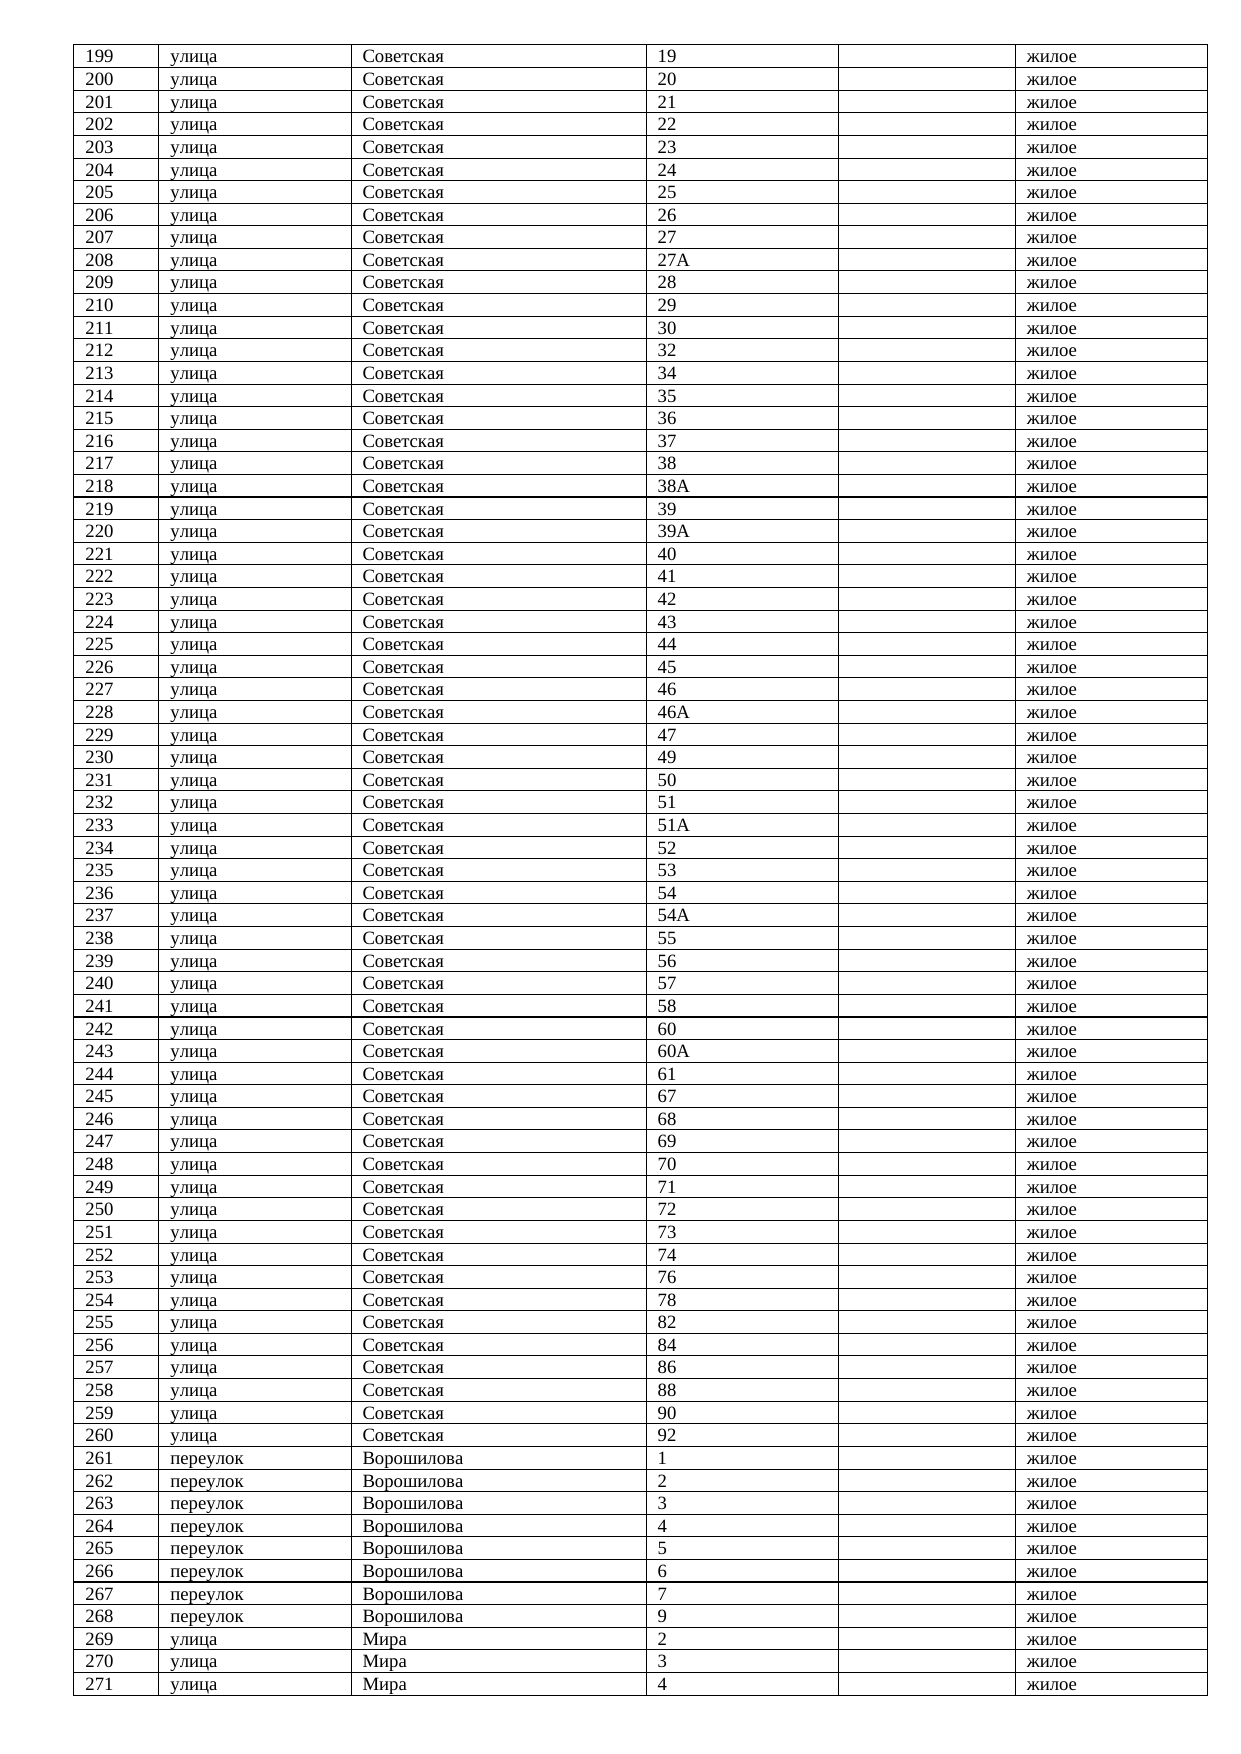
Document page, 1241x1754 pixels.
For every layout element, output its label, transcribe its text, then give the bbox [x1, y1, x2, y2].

table_cell жилое [1016, 882, 1207, 903]
table_cell жилое [1016, 611, 1207, 632]
table_cell 209 [74, 271, 158, 293]
table_cell 21 [647, 91, 838, 112]
table_cell 267 [74, 1583, 158, 1604]
table_cell 54 [647, 882, 838, 903]
table_cell Советская [352, 791, 646, 813]
table_cell жилое [1016, 1447, 1207, 1468]
table_cell 71 [647, 1176, 838, 1197]
table_cell 39А [647, 520, 838, 542]
table_cell Советская [352, 1176, 646, 1197]
table_cell улица [159, 271, 351, 293]
table_cell Советская [352, 927, 646, 948]
table_cell жилое [1016, 430, 1207, 451]
table_cell [839, 565, 1015, 587]
table_cell улица [159, 543, 351, 564]
table_cell Советская [352, 1402, 646, 1423]
table_cell Советская [352, 430, 646, 451]
table_cell 249 [74, 1176, 158, 1197]
table_cell улица [159, 904, 351, 926]
table_cell Мира [352, 1673, 646, 1694]
table_cell Мира [352, 1628, 646, 1649]
table_cell Советская [352, 1424, 646, 1446]
table_cell [839, 1266, 1015, 1288]
table_cell жилое [1016, 1198, 1207, 1220]
table_cell 264 [74, 1515, 158, 1536]
table_cell 214 [74, 385, 158, 406]
table_cell 34 [647, 362, 838, 383]
table_cell [839, 656, 1015, 677]
table_cell Советская [352, 904, 646, 926]
table_cell Советская [352, 68, 646, 89]
table_cell 259 [74, 1402, 158, 1423]
table_cell [839, 1515, 1015, 1536]
table_cell 225 [74, 633, 158, 655]
table_cell [839, 1018, 1015, 1039]
table_cell переулок [159, 1560, 351, 1581]
table_cell жилое [1016, 678, 1207, 700]
table_cell улица [159, 362, 351, 383]
table_cell [839, 1063, 1015, 1084]
table_cell 76 [647, 1266, 838, 1288]
table_cell 231 [74, 769, 158, 790]
table_cell 239 [74, 950, 158, 971]
table_cell Ворошилова [352, 1560, 646, 1581]
table_cell жилое [1016, 972, 1207, 994]
table_cell улица [159, 1085, 351, 1107]
table_cell жилое [1016, 1153, 1207, 1174]
table_cell [839, 1447, 1015, 1468]
table_cell 50 [647, 769, 838, 790]
table_cell жилое [1016, 904, 1207, 926]
table_cell 78 [647, 1289, 838, 1310]
table_cell [839, 68, 1015, 89]
table_cell Советская [352, 159, 646, 180]
table_cell улица [159, 927, 351, 948]
table_cell 268 [74, 1605, 158, 1627]
table_cell улица [159, 972, 351, 994]
table_cell Советская [352, 1379, 646, 1401]
table_cell 30 [647, 317, 838, 338]
table_cell 201 [74, 91, 158, 112]
table_cell переулок [159, 1492, 351, 1514]
table_cell улица [159, 1198, 351, 1220]
table_cell жилое [1016, 1492, 1207, 1514]
table_cell 72 [647, 1198, 838, 1220]
table_cell жилое [1016, 656, 1207, 677]
table_cell [839, 136, 1015, 157]
table_cell 45 [647, 656, 838, 677]
table_cell 43 [647, 611, 838, 632]
table_cell улица [159, 407, 351, 429]
table_cell Советская [352, 1130, 646, 1152]
table_cell 238 [74, 927, 158, 948]
table_cell [839, 904, 1015, 926]
table_cell улица [159, 859, 351, 881]
table_cell улица [159, 701, 351, 722]
table_cell [839, 226, 1015, 248]
table_cell жилое [1016, 1402, 1207, 1423]
table_cell Советская [352, 724, 646, 745]
table_cell [839, 543, 1015, 564]
table_cell 203 [74, 136, 158, 157]
table_cell улица [159, 678, 351, 700]
table_cell 74 [647, 1244, 838, 1265]
table_cell 2 [647, 1628, 838, 1649]
table_cell Советская [352, 1063, 646, 1084]
table_cell жилое [1016, 159, 1207, 180]
table_cell жилое [1016, 1085, 1207, 1107]
table_cell улица [159, 1018, 351, 1039]
table_cell улица [159, 1130, 351, 1152]
table_cell Советская [352, 882, 646, 903]
table_cell [839, 45, 1015, 67]
table_cell Советская [352, 317, 646, 338]
table_cell улица [159, 1108, 351, 1129]
table_cell жилое [1016, 1515, 1207, 1536]
table_cell улица [159, 882, 351, 903]
table_cell улица [159, 68, 351, 89]
table_cell жилое [1016, 294, 1207, 316]
table_cell улица [159, 1424, 351, 1446]
table_cell Ворошилова [352, 1447, 646, 1468]
table_cell жилое [1016, 68, 1207, 89]
table_cell Советская [352, 339, 646, 361]
table_cell 261 [74, 1447, 158, 1468]
table_cell [839, 362, 1015, 383]
table_cell жилое [1016, 1063, 1207, 1084]
table_cell улица [159, 1244, 351, 1265]
table_cell [839, 995, 1015, 1016]
table_cell жилое [1016, 1311, 1207, 1333]
table_cell 42 [647, 588, 838, 609]
table_cell жилое [1016, 1018, 1207, 1039]
table_cell 51А [647, 814, 838, 836]
table_cell 29 [647, 294, 838, 316]
table_cell улица [159, 1334, 351, 1355]
table_cell Советская [352, 950, 646, 971]
table_cell улица [159, 995, 351, 1016]
table_cell 202 [74, 113, 158, 135]
table_cell 1 [647, 1447, 838, 1468]
table_cell жилое [1016, 385, 1207, 406]
table_cell [839, 1560, 1015, 1581]
table_cell улица [159, 814, 351, 836]
table_cell 205 [74, 181, 158, 203]
table_cell [839, 1402, 1015, 1423]
table_cell [839, 385, 1015, 406]
table_cell Советская [352, 746, 646, 768]
table_cell жилое [1016, 633, 1207, 655]
table_cell Советская [352, 226, 646, 248]
table_cell переулок [159, 1515, 351, 1536]
table_cell улица [159, 837, 351, 858]
table_cell 2 [647, 1470, 838, 1491]
table_cell 27А [647, 249, 838, 270]
table_cell 200 [74, 68, 158, 89]
table_cell [839, 1492, 1015, 1514]
table_cell жилое [1016, 769, 1207, 790]
table_cell [839, 972, 1015, 994]
table_cell улица [159, 430, 351, 451]
table_cell 237 [74, 904, 158, 926]
table_cell [839, 1628, 1015, 1649]
table_cell жилое [1016, 950, 1207, 971]
table_cell улица [159, 633, 351, 655]
table_cell [839, 1289, 1015, 1310]
table_cell Советская [352, 498, 646, 519]
table_cell [839, 633, 1015, 655]
table_cell жилое [1016, 1244, 1207, 1265]
table_cell 47 [647, 724, 838, 745]
table_cell улица [159, 498, 351, 519]
table_cell улица [159, 136, 351, 157]
table_cell [839, 769, 1015, 790]
table_cell жилое [1016, 181, 1207, 203]
table_cell Ворошилова [352, 1492, 646, 1514]
table_cell 32 [647, 339, 838, 361]
table_cell [839, 814, 1015, 836]
table_cell 40 [647, 543, 838, 564]
table_cell Советская [352, 362, 646, 383]
table_cell Советская [352, 271, 646, 293]
table_cell [839, 271, 1015, 293]
table_cell Советская [352, 1334, 646, 1355]
table_cell улица [159, 1040, 351, 1062]
table_cell улица [159, 950, 351, 971]
table_cell 232 [74, 791, 158, 813]
table_cell улица [159, 1402, 351, 1423]
table_cell жилое [1016, 814, 1207, 836]
table_cell Советская [352, 204, 646, 225]
table_cell [839, 791, 1015, 813]
table_cell 82 [647, 1311, 838, 1333]
table_cell [839, 91, 1015, 112]
table_cell 20 [647, 68, 838, 89]
table_cell 228 [74, 701, 158, 722]
table_cell 46А [647, 701, 838, 722]
table_cell Советская [352, 1108, 646, 1129]
table_cell 208 [74, 249, 158, 270]
table_cell 7 [647, 1583, 838, 1604]
table_cell [839, 475, 1015, 496]
table_cell 25 [647, 181, 838, 203]
table_cell 216 [74, 430, 158, 451]
table_cell улица [159, 91, 351, 112]
table_cell улица [159, 113, 351, 135]
table_cell 37 [647, 430, 838, 451]
table_cell жилое [1016, 1583, 1207, 1604]
table_cell жилое [1016, 1266, 1207, 1288]
table_cell жилое [1016, 498, 1207, 519]
table_cell Советская [352, 91, 646, 112]
table_cell [839, 882, 1015, 903]
table_cell улица [159, 385, 351, 406]
table_cell 219 [74, 498, 158, 519]
table_cell 226 [74, 656, 158, 677]
table_cell улица [159, 294, 351, 316]
table_cell Советская [352, 543, 646, 564]
table_cell Советская [352, 588, 646, 609]
table_cell улица [159, 1289, 351, 1310]
table_cell 60А [647, 1040, 838, 1062]
table_cell улица [159, 1379, 351, 1401]
table_cell 92 [647, 1424, 838, 1446]
table_cell 246 [74, 1108, 158, 1129]
table_cell 54А [647, 904, 838, 926]
table_cell 242 [74, 1018, 158, 1039]
table_cell [839, 1311, 1015, 1333]
table_cell [839, 113, 1015, 135]
table_cell улица [159, 724, 351, 745]
table_cell жилое [1016, 520, 1207, 542]
table_cell жилое [1016, 1379, 1207, 1401]
table_cell [839, 859, 1015, 881]
table_cell [839, 249, 1015, 270]
table_cell Советская [352, 701, 646, 722]
table_cell 73 [647, 1221, 838, 1242]
table_cell Советская [352, 565, 646, 587]
table_cell 61 [647, 1063, 838, 1084]
table_cell Советская [352, 995, 646, 1016]
table_cell жилое [1016, 1424, 1207, 1446]
table_cell [839, 588, 1015, 609]
table_cell Ворошилова [352, 1583, 646, 1604]
table_cell 241 [74, 995, 158, 1016]
table_cell Советская [352, 1198, 646, 1220]
table_cell [839, 1221, 1015, 1242]
table_cell жилое [1016, 1650, 1207, 1672]
table_cell улица [159, 249, 351, 270]
table_cell 247 [74, 1130, 158, 1152]
table_cell 26 [647, 204, 838, 225]
table_cell 255 [74, 1311, 158, 1333]
table_cell жилое [1016, 249, 1207, 270]
table_cell 51 [647, 791, 838, 813]
table_cell жилое [1016, 204, 1207, 225]
table_cell 67 [647, 1085, 838, 1107]
table_cell жилое [1016, 1673, 1207, 1694]
table_cell 229 [74, 724, 158, 745]
table_cell 24 [647, 159, 838, 180]
table_cell жилое [1016, 45, 1207, 67]
table_cell 217 [74, 452, 158, 474]
table_cell [839, 950, 1015, 971]
table_cell Советская [352, 611, 646, 632]
table_cell Советская [352, 407, 646, 429]
table_cell улица [159, 769, 351, 790]
table_cell [839, 181, 1015, 203]
table_cell 213 [74, 362, 158, 383]
table_cell 265 [74, 1537, 158, 1559]
table_cell 252 [74, 1244, 158, 1265]
table_cell [839, 407, 1015, 429]
table_cell 39 [647, 498, 838, 519]
table_cell жилое [1016, 475, 1207, 496]
table_cell 207 [74, 226, 158, 248]
table_cell [839, 611, 1015, 632]
table_cell [839, 1379, 1015, 1401]
table_cell [839, 1673, 1015, 1694]
table_cell [839, 701, 1015, 722]
table_cell 53 [647, 859, 838, 881]
table_cell [839, 1470, 1015, 1491]
table_cell 240 [74, 972, 158, 994]
table_cell [839, 498, 1015, 519]
table_cell 23 [647, 136, 838, 157]
table_cell Советская [352, 1221, 646, 1242]
table_cell жилое [1016, 927, 1207, 948]
table_cell [839, 339, 1015, 361]
table_cell Советская [352, 1244, 646, 1265]
table_cell улица [159, 475, 351, 496]
table_cell улица [159, 1356, 351, 1378]
table_cell 223 [74, 588, 158, 609]
table_cell Советская [352, 181, 646, 203]
table_cell [839, 1583, 1015, 1604]
table_cell улица [159, 1628, 351, 1649]
table_cell Советская [352, 678, 646, 700]
table_cell переулок [159, 1447, 351, 1468]
table_cell улица [159, 339, 351, 361]
table_cell 227 [74, 678, 158, 700]
table_cell [839, 159, 1015, 180]
table_cell 234 [74, 837, 158, 858]
table_cell жилое [1016, 995, 1207, 1016]
table_cell Советская [352, 972, 646, 994]
table_cell 38 [647, 452, 838, 474]
table_cell Советская [352, 294, 646, 316]
table_cell улица [159, 226, 351, 248]
table_cell [839, 430, 1015, 451]
table_cell 41 [647, 565, 838, 587]
table_cell 250 [74, 1198, 158, 1220]
table_cell [839, 1130, 1015, 1152]
table_cell 210 [74, 294, 158, 316]
table_cell улица [159, 181, 351, 203]
table_cell [839, 1537, 1015, 1559]
table_cell 263 [74, 1492, 158, 1514]
table_cell 215 [74, 407, 158, 429]
table_cell 271 [74, 1673, 158, 1694]
table_cell 224 [74, 611, 158, 632]
table_cell [839, 1356, 1015, 1378]
table_cell 270 [74, 1650, 158, 1672]
table_cell улица [159, 1266, 351, 1288]
table_cell Советская [352, 859, 646, 881]
table_cell 260 [74, 1424, 158, 1446]
table_cell 44 [647, 633, 838, 655]
table_cell улица [159, 746, 351, 768]
table_cell улица [159, 452, 351, 474]
table_cell 60 [647, 1018, 838, 1039]
table_cell [839, 1198, 1015, 1220]
table_cell улица [159, 588, 351, 609]
table_cell 68 [647, 1108, 838, 1129]
table_cell 55 [647, 927, 838, 948]
table_cell [839, 520, 1015, 542]
table_cell Ворошилова [352, 1515, 646, 1536]
table_cell [839, 204, 1015, 225]
table_cell жилое [1016, 1040, 1207, 1062]
table_cell жилое [1016, 1221, 1207, 1242]
table_cell 3 [647, 1650, 838, 1672]
table_cell улица [159, 1063, 351, 1084]
table_cell 243 [74, 1040, 158, 1062]
table_cell 4 [647, 1673, 838, 1694]
table_cell [839, 1108, 1015, 1129]
table_cell [839, 1650, 1015, 1672]
table_cell Советская [352, 475, 646, 496]
table_cell 253 [74, 1266, 158, 1288]
table_cell Советская [352, 1018, 646, 1039]
table_cell [839, 1244, 1015, 1265]
table_cell жилое [1016, 543, 1207, 564]
table_cell Советская [352, 1356, 646, 1378]
table_cell 52 [647, 837, 838, 858]
table_cell жилое [1016, 859, 1207, 881]
table_cell улица [159, 611, 351, 632]
table_cell Ворошилова [352, 1605, 646, 1627]
table_cell Советская [352, 113, 646, 135]
table_cell переулок [159, 1537, 351, 1559]
table_cell улица [159, 791, 351, 813]
table_cell 204 [74, 159, 158, 180]
table_cell Советская [352, 1289, 646, 1310]
table_cell [839, 1424, 1015, 1446]
table_cell [839, 452, 1015, 474]
table_cell жилое [1016, 1289, 1207, 1310]
table_cell 230 [74, 746, 158, 768]
table_cell Советская [352, 1153, 646, 1174]
table_cell 248 [74, 1153, 158, 1174]
table_cell 69 [647, 1130, 838, 1152]
table_cell улица [159, 565, 351, 587]
table_cell [839, 837, 1015, 858]
table_cell [839, 1085, 1015, 1107]
table_cell улица [159, 204, 351, 225]
table_cell 46 [647, 678, 838, 700]
table_cell жилое [1016, 724, 1207, 745]
table_cell 9 [647, 1605, 838, 1627]
table_cell 58 [647, 995, 838, 1016]
table_cell жилое [1016, 1537, 1207, 1559]
table_cell 211 [74, 317, 158, 338]
table_cell Советская [352, 452, 646, 474]
table_cell жилое [1016, 1605, 1207, 1627]
table_cell 38А [647, 475, 838, 496]
table_cell 221 [74, 543, 158, 564]
table_cell жилое [1016, 1356, 1207, 1378]
table_cell 218 [74, 475, 158, 496]
table_cell 235 [74, 859, 158, 881]
table_cell [839, 317, 1015, 338]
table_cell Советская [352, 769, 646, 790]
table_cell жилое [1016, 407, 1207, 429]
table_cell жилое [1016, 1334, 1207, 1355]
table_cell [839, 927, 1015, 948]
table_cell 86 [647, 1356, 838, 1378]
table_cell жилое [1016, 791, 1207, 813]
table_cell жилое [1016, 317, 1207, 338]
table_cell переулок [159, 1605, 351, 1627]
table_cell 256 [74, 1334, 158, 1355]
table_cell Ворошилова [352, 1470, 646, 1491]
table_cell 36 [647, 407, 838, 429]
table_cell 3 [647, 1492, 838, 1514]
table_cell жилое [1016, 452, 1207, 474]
table_cell жилое [1016, 701, 1207, 722]
table_cell 233 [74, 814, 158, 836]
table_cell улица [159, 1650, 351, 1672]
table_cell 4 [647, 1515, 838, 1536]
table_cell Советская [352, 136, 646, 157]
table_cell [839, 1605, 1015, 1627]
table_cell переулок [159, 1470, 351, 1491]
table_cell 28 [647, 271, 838, 293]
table_cell улица [159, 1176, 351, 1197]
table_cell 245 [74, 1085, 158, 1107]
table_cell улица [159, 520, 351, 542]
table_cell жилое [1016, 271, 1207, 293]
table_cell Советская [352, 45, 646, 67]
table_cell улица [159, 317, 351, 338]
table_cell улица [159, 159, 351, 180]
table_cell Советская [352, 1311, 646, 1333]
table_cell жилое [1016, 113, 1207, 135]
table_cell 257 [74, 1356, 158, 1378]
table_cell Советская [352, 656, 646, 677]
table_cell 19 [647, 45, 838, 67]
table_cell 49 [647, 746, 838, 768]
table_cell Советская [352, 837, 646, 858]
table_cell Советская [352, 1040, 646, 1062]
table_cell 254 [74, 1289, 158, 1310]
table_cell Советская [352, 249, 646, 270]
table_cell Советская [352, 520, 646, 542]
table_cell 35 [647, 385, 838, 406]
table_cell [839, 294, 1015, 316]
table_cell улица [159, 1221, 351, 1242]
table_cell жилое [1016, 91, 1207, 112]
table_cell жилое [1016, 1470, 1207, 1491]
table_cell 251 [74, 1221, 158, 1242]
table_cell жилое [1016, 746, 1207, 768]
table_cell жилое [1016, 226, 1207, 248]
table_cell 262 [74, 1470, 158, 1491]
table_cell [839, 1176, 1015, 1197]
table_cell Советская [352, 1266, 646, 1288]
table_cell Советская [352, 633, 646, 655]
table_cell улица [159, 1153, 351, 1174]
table_cell улица [159, 1673, 351, 1694]
table_cell 220 [74, 520, 158, 542]
table_cell [839, 1334, 1015, 1355]
table_cell жилое [1016, 565, 1207, 587]
table_cell 27 [647, 226, 838, 248]
table_cell 22 [647, 113, 838, 135]
table_cell Ворошилова [352, 1537, 646, 1559]
table_cell 258 [74, 1379, 158, 1401]
table_cell улица [159, 45, 351, 67]
table_cell жилое [1016, 136, 1207, 157]
table_cell жилое [1016, 362, 1207, 383]
table_cell 199 [74, 45, 158, 67]
table_cell улица [159, 1311, 351, 1333]
table_cell 56 [647, 950, 838, 971]
table_cell 90 [647, 1402, 838, 1423]
table_cell 206 [74, 204, 158, 225]
table_cell 212 [74, 339, 158, 361]
table_cell жилое [1016, 1628, 1207, 1649]
table_cell 5 [647, 1537, 838, 1559]
table_cell переулок [159, 1583, 351, 1604]
table_cell 222 [74, 565, 158, 587]
table_cell жилое [1016, 1130, 1207, 1152]
table_cell улица [159, 656, 351, 677]
table_cell Советская [352, 814, 646, 836]
table_cell [839, 1153, 1015, 1174]
table_cell Советская [352, 1085, 646, 1107]
table_cell 244 [74, 1063, 158, 1084]
table_cell Советская [352, 385, 646, 406]
table_cell [839, 724, 1015, 745]
table_cell жилое [1016, 339, 1207, 361]
table_cell жилое [1016, 1176, 1207, 1197]
table_cell [839, 746, 1015, 768]
table_cell [839, 1040, 1015, 1062]
table_cell [839, 678, 1015, 700]
table_cell 269 [74, 1628, 158, 1649]
table_cell 6 [647, 1560, 838, 1581]
table_cell 84 [647, 1334, 838, 1355]
table_cell 70 [647, 1153, 838, 1174]
table_cell жилое [1016, 1108, 1207, 1129]
table_cell жилое [1016, 837, 1207, 858]
table_cell 57 [647, 972, 838, 994]
table_cell жилое [1016, 588, 1207, 609]
table_cell Мира [352, 1650, 646, 1672]
table_cell 236 [74, 882, 158, 903]
table_cell 88 [647, 1379, 838, 1401]
table_cell 266 [74, 1560, 158, 1581]
table_cell жилое [1016, 1560, 1207, 1581]
